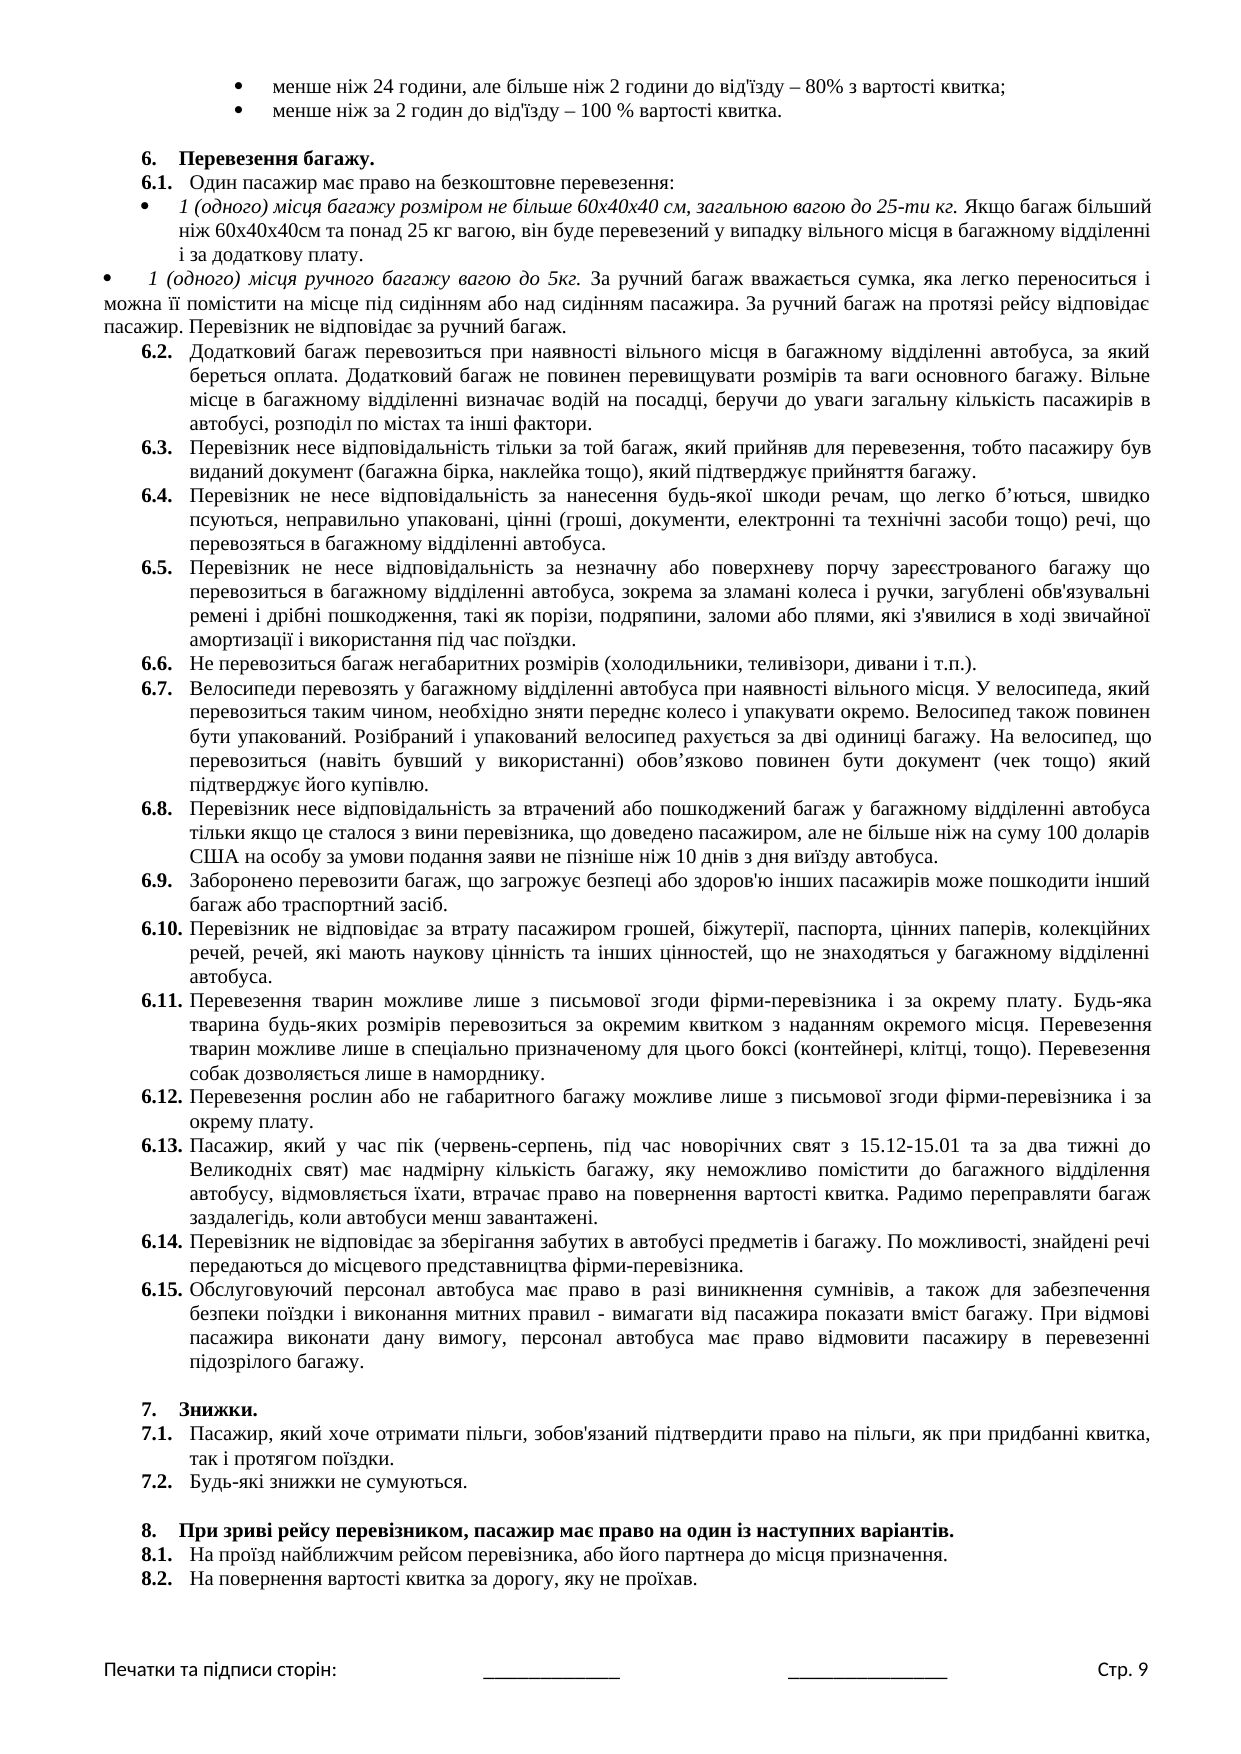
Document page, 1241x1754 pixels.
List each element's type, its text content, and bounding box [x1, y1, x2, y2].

list Обслуговуючий персонал автобуса має право в разі виникнення сумнівів, а також для забезпечення безпеки поїздки і виконання митних правил - вимагати від пасажира показати вміст багажу. При відмові пасажира виконати дану вимогу, персонал автобуса має право відмовити пасажиру в перевезенні підозрілого багажу. [141, 1277, 1152, 1373]
list Заборонено перевозити багаж, що загрожує безпеці або здоров'ю інших пасажирів може пошкодити інший багаж або траспортний засіб. [141, 868, 1152, 916]
list Не перевозиться багаж негабаритних розмірів (холодильники, теливізори, дивани і т.п.). [141, 651, 1152, 675]
list Знижки. [141, 1397, 1152, 1421]
list Перевізник несе відповідальність тільки за той багаж, який прийняв для перевезення, тобто пасажиру був виданий документ (багажна бірка, наклейка тощо), який підтверджує прийняття багажу. [141, 435, 1152, 483]
list Один пасажир має право на безкоштовне перевезення: [141, 170, 1152, 194]
list Перевізник не несе відповідальність за незначну або поверхневу порчу зареєстрованого багажу що перевозиться в багажному відділенні автобуса, зокрема за зламані колеса і ручки, загублені обв'язувальні ремені і дрібні пошкодження, такі як порізи, подряпини, заломи або плями, які з'явилися в ході звичайної амортизації і використання під час поїздки. [141, 555, 1152, 651]
list менше ніж 24 години, але більше ніж 2 години до від'їзду – 80% з вартості квитка; [235, 74, 1152, 98]
list Будь-які знижки не сумуються. [141, 1469, 1152, 1493]
list При зриві рейсу перевізником, пасажир має право на один із наступних варіантів. [141, 1518, 1152, 1542]
list Перевізник несе відповідальність за втрачений або пошкоджений багаж у багажному відділенні автобуса тільки якщо це сталося з вини перевізника, що доведено пасажиром, але не більше ніж на суму 100 доларів США на особу за умови подання заяви не пізніше ніж 10 днів з дня виїзду автобуса. [141, 796, 1152, 868]
list Перевізник не відповідає за зберігання забутих в автобусі предметів і багажу. По можливості, знайдені речі передаються до місцевого представництва фірми-перевізника. [141, 1229, 1152, 1277]
list Перевезення багажу. [141, 146, 1152, 170]
list менше ніж за 2 годин до від'їзду – 100 % вартості квитка. [235, 98, 1152, 122]
list Нa проїзд найближчим рейсом перевізника, або його партнера до місця призначення. [141, 1542, 1152, 1566]
list Пасажир, який у час пік (червень-серпень, під час новорічних свят з 15.12-15.01 та за два тижні до Великодніх свят) має надмірну кількість багажу, яку неможливо помістити до багажного відділення автобусу, відмовляється їхати, втрачає право на повернення вартості квитка. Радимо переправляти багаж заздалегідь, коли автобуси менш завантажені. [141, 1133, 1152, 1229]
list Перевезення рослин або не габаритного багажу можливе лише з письмової згоди фірми-перевізника і за окрему плату. [141, 1084, 1152, 1133]
list Перевізник не несе відповідальність за нанесення будь-якої шкоди речам, що легко б’ються, швидко псуються, неправильно упаковані, цінні (гроші, документи, електронні та технічні засоби тощо) речі, що перевозяться в багажному відділенні автобуса. [141, 483, 1152, 555]
list Перевезення тварин можливе лише з письмової згоди фірми-перевізника і за окрему плату. Будь-яка тварина будь-яких розмірів перевозиться за окремим квитком з наданням окремого місця. Перевезення тварин можливе лише в спеціально призначеному для цього боксі (контейнері, клітці, тощо). Перевезення собак дозволяється лише в наморднику. [141, 988, 1152, 1084]
list Велосипеди перевозять у багажному відділенні автобуса при наявності вільного місця. У велосипеда, який перевозиться таким чином, необхідно зняти переднє колесо і упакувати окремо. Велосипед також повинен бути упакований. Розібраний і упакований велосипед рахується за дві одиниці багажу. На велосипед, що перевозиться (навіть бувший у використанні) обов’язково повинен бути документ (чек тощо) який підтверджує його купівлю. [141, 675, 1152, 796]
list 1 (одного) місця багажу розміром не більше 60х40х40 см, загальною вагою до 25-ти кг. Якщо багаж більший ніж 60х40х40см та понад 25 кг вагою, він буде перевезений у випадку вільного місця в багажному відділенні і за додаткову плату. [141, 194, 1152, 266]
list На повернення вартості квитка за дорогу, яку не проїхав. [141, 1566, 1152, 1590]
list Перевізник не відповідає за втрату пасажиром грошей, біжутерії, паспорта, цінних паперів, колекційних речей, речей, які мають наукову цінність та інших цінностей, що не знаходяться у багажному відділенні автобуса. [141, 916, 1152, 988]
list Пасажир, який хоче отримати пільги, зобов'язаний підтвердити право на пільги, як при придбанні квитка, так і протягом поїздки. [141, 1421, 1152, 1469]
list 1 (одного) місця ручного багажу вагою до 5кг. Зa ручний багаж вважається сумка, яка легко переноситься і можна її помістити на місце під сидінням або над сидінням пасажира. За ручний багаж на протязі рейсу відповідає пасажир. Перевізник не відповідає за ручний багаж. [103, 266, 1152, 338]
list Додатковий багаж перевозиться при наявності вільного місця в багажному відділенні автобуса, за який береться оплата. Додатковий багаж не повинен перевищувати розмірів та ваги основного багажу. Вільне місце в багажному відділенні визначає водій на посадці, беручи до уваги загальну кількість пасажирів в автобусі, розподіл по містах та інші фактори. [141, 338, 1152, 435]
